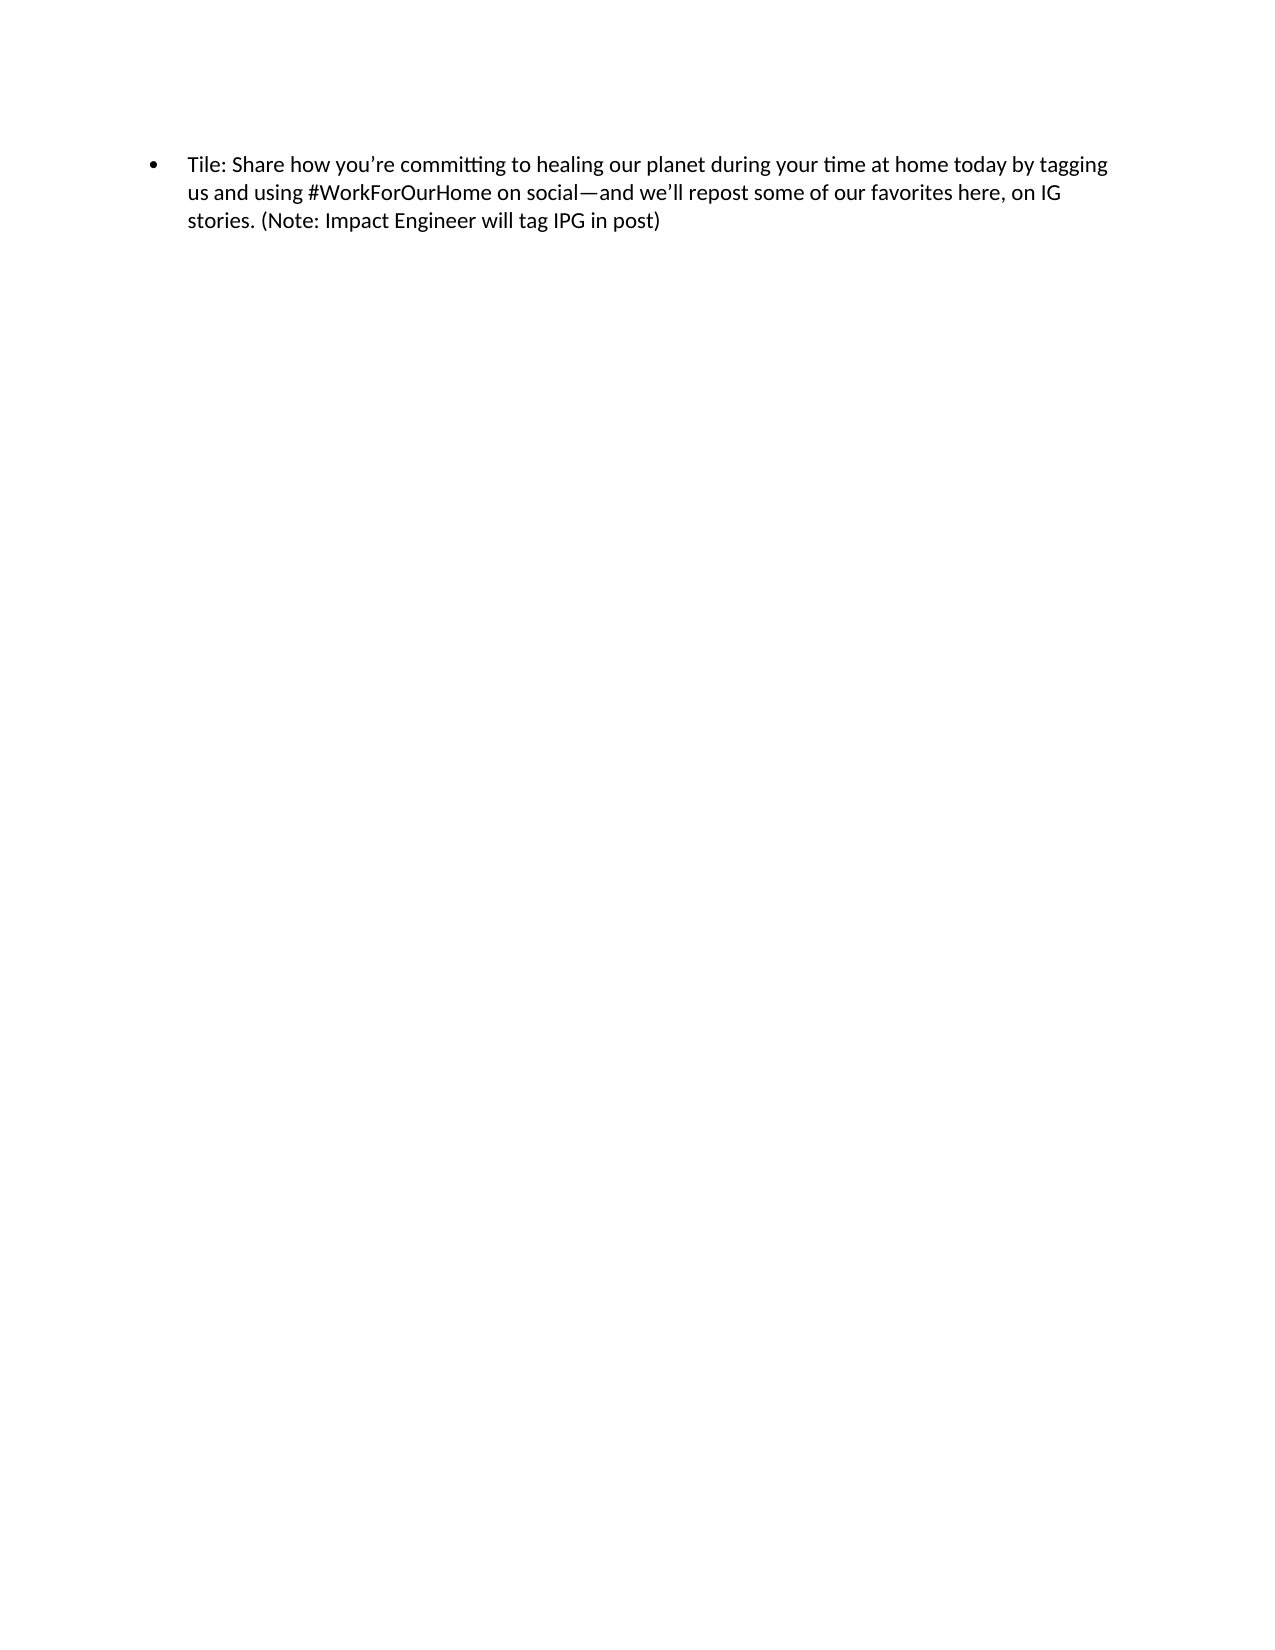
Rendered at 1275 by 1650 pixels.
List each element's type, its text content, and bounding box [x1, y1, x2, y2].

list Tile: Share how you’re committing to healing our planet during your time at home today by tagging us and using #WorkForOurHome on social—and we’ll repost some of our favorites here, on IG stories. (Note: Impact Engineer will tag IPG in post) [150, 150, 1125, 234]
